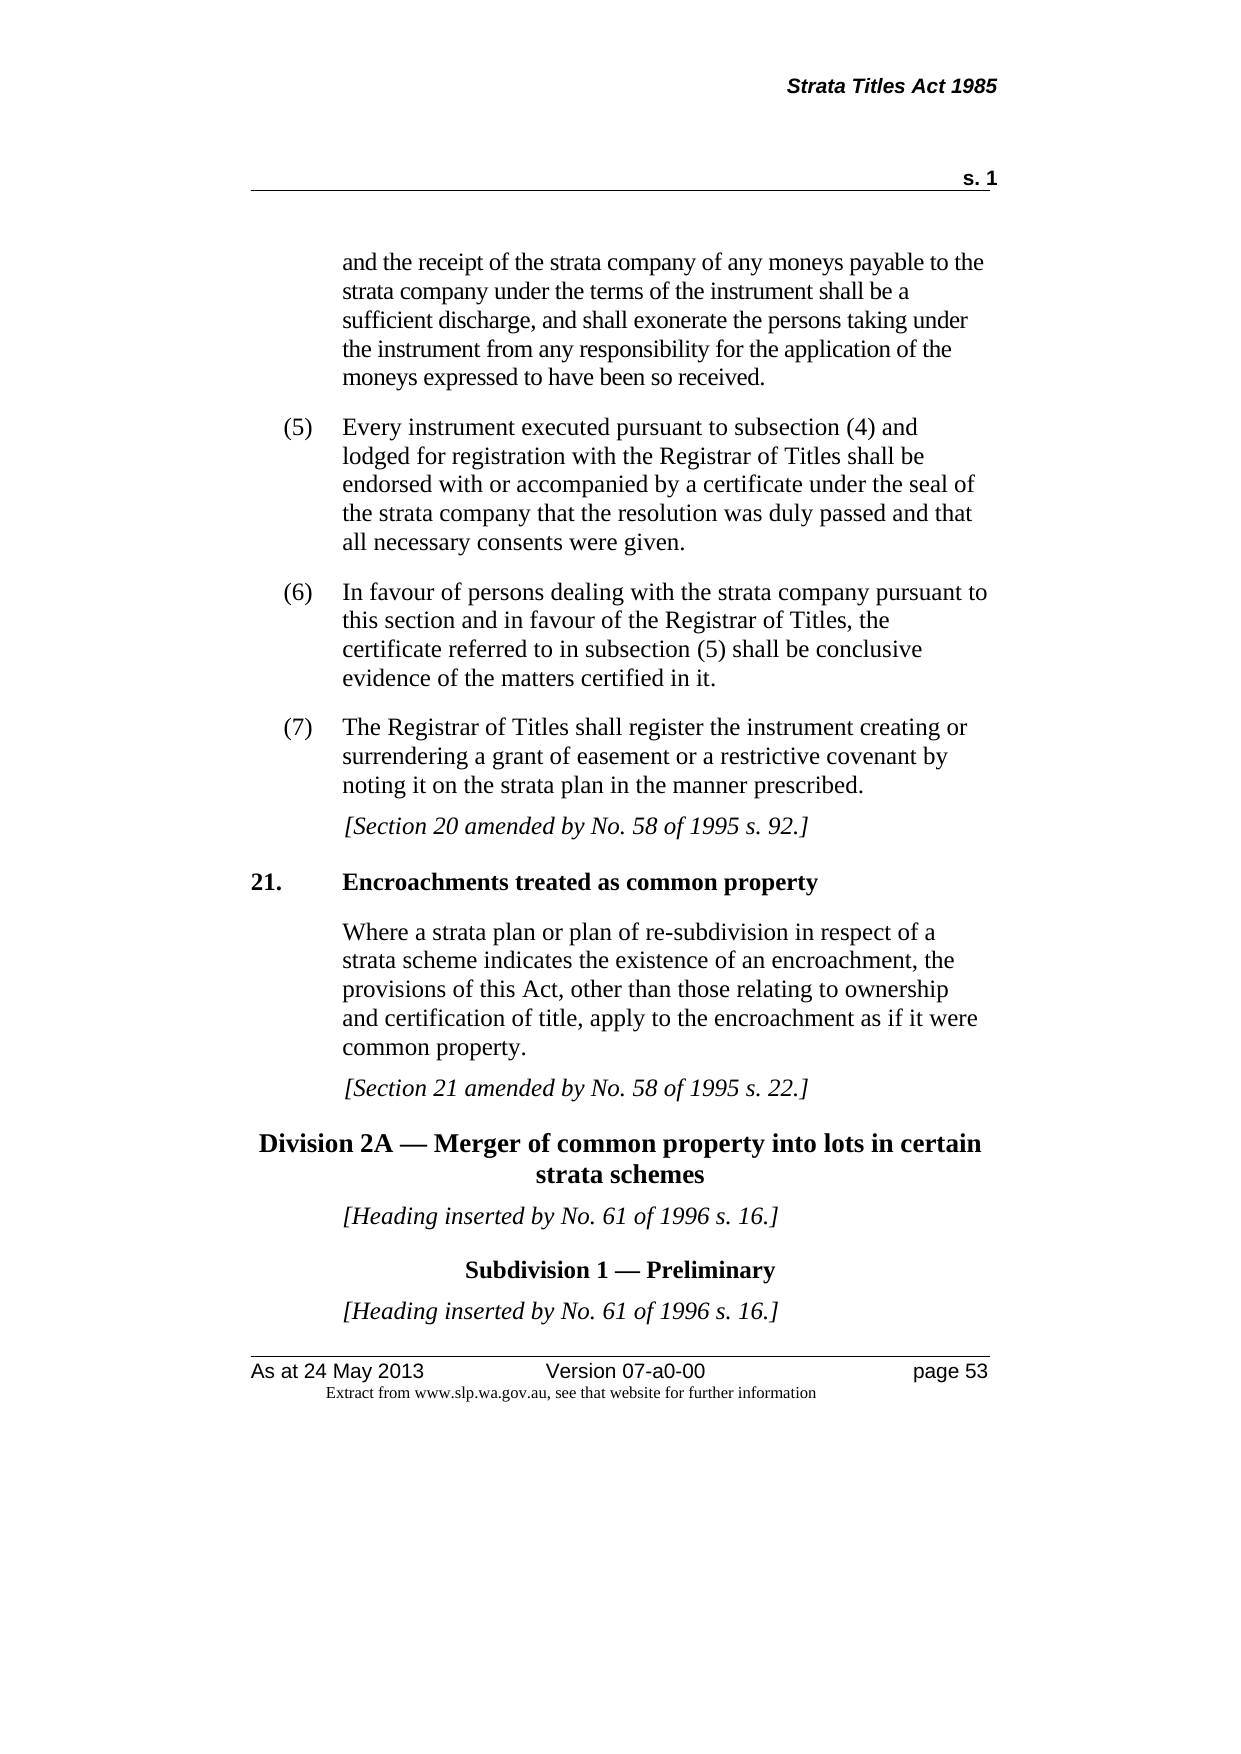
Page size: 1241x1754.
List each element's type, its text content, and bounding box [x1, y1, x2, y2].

text (6) In favour of persons dealing with the strata company pursuant to this section and in favour of the Registrar of Titles, the certificate referred to in subsection (5) shall be conclusive evidence of the matters certified in it. [251, 577, 990, 692]
text Where a strata plan or plan of re-subdivision in respect of a strata scheme indicates the existence of an encroachment, the provisions of this Act, other than those relating to ownership and certification of title, apply to the encroachment as if it were common property. [251, 917, 990, 1060]
subtitle Division 2A — Merger of common property into lots in certain strata schemes [251, 1127, 990, 1189]
text [Section 20 amended by No. 58 of 1995 s. 92.] [251, 811, 990, 840]
subtitle [Heading inserted by No. 61 of 1996 s. 16.] [251, 1296, 990, 1325]
subtitle [Heading inserted by No. 61 of 1996 s. 16.] [251, 1201, 990, 1230]
text (7) The Registrar of Titles shall register the instrument creating or surrendering a grant of easement or a restrictive covenant by noting it on the strata plan in the manner prescribed. [251, 712, 990, 799]
text (5) Every instrument executed pursuant to subsection (4) and lodged for registration with the Registrar of Titles shall be endorsed with or accompanied by a certificate under the seal of the strata company that the resolution was duly passed and that all necessary consents were given. [251, 412, 990, 556]
subtitle Subdivision 1 — Preliminary [251, 1255, 990, 1284]
subtitle 21. Encroachments treated as common property [251, 867, 990, 896]
text [Section 21 amended by No. 58 of 1995 s. 22.] [251, 1073, 990, 1102]
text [251, 247, 990, 391]
